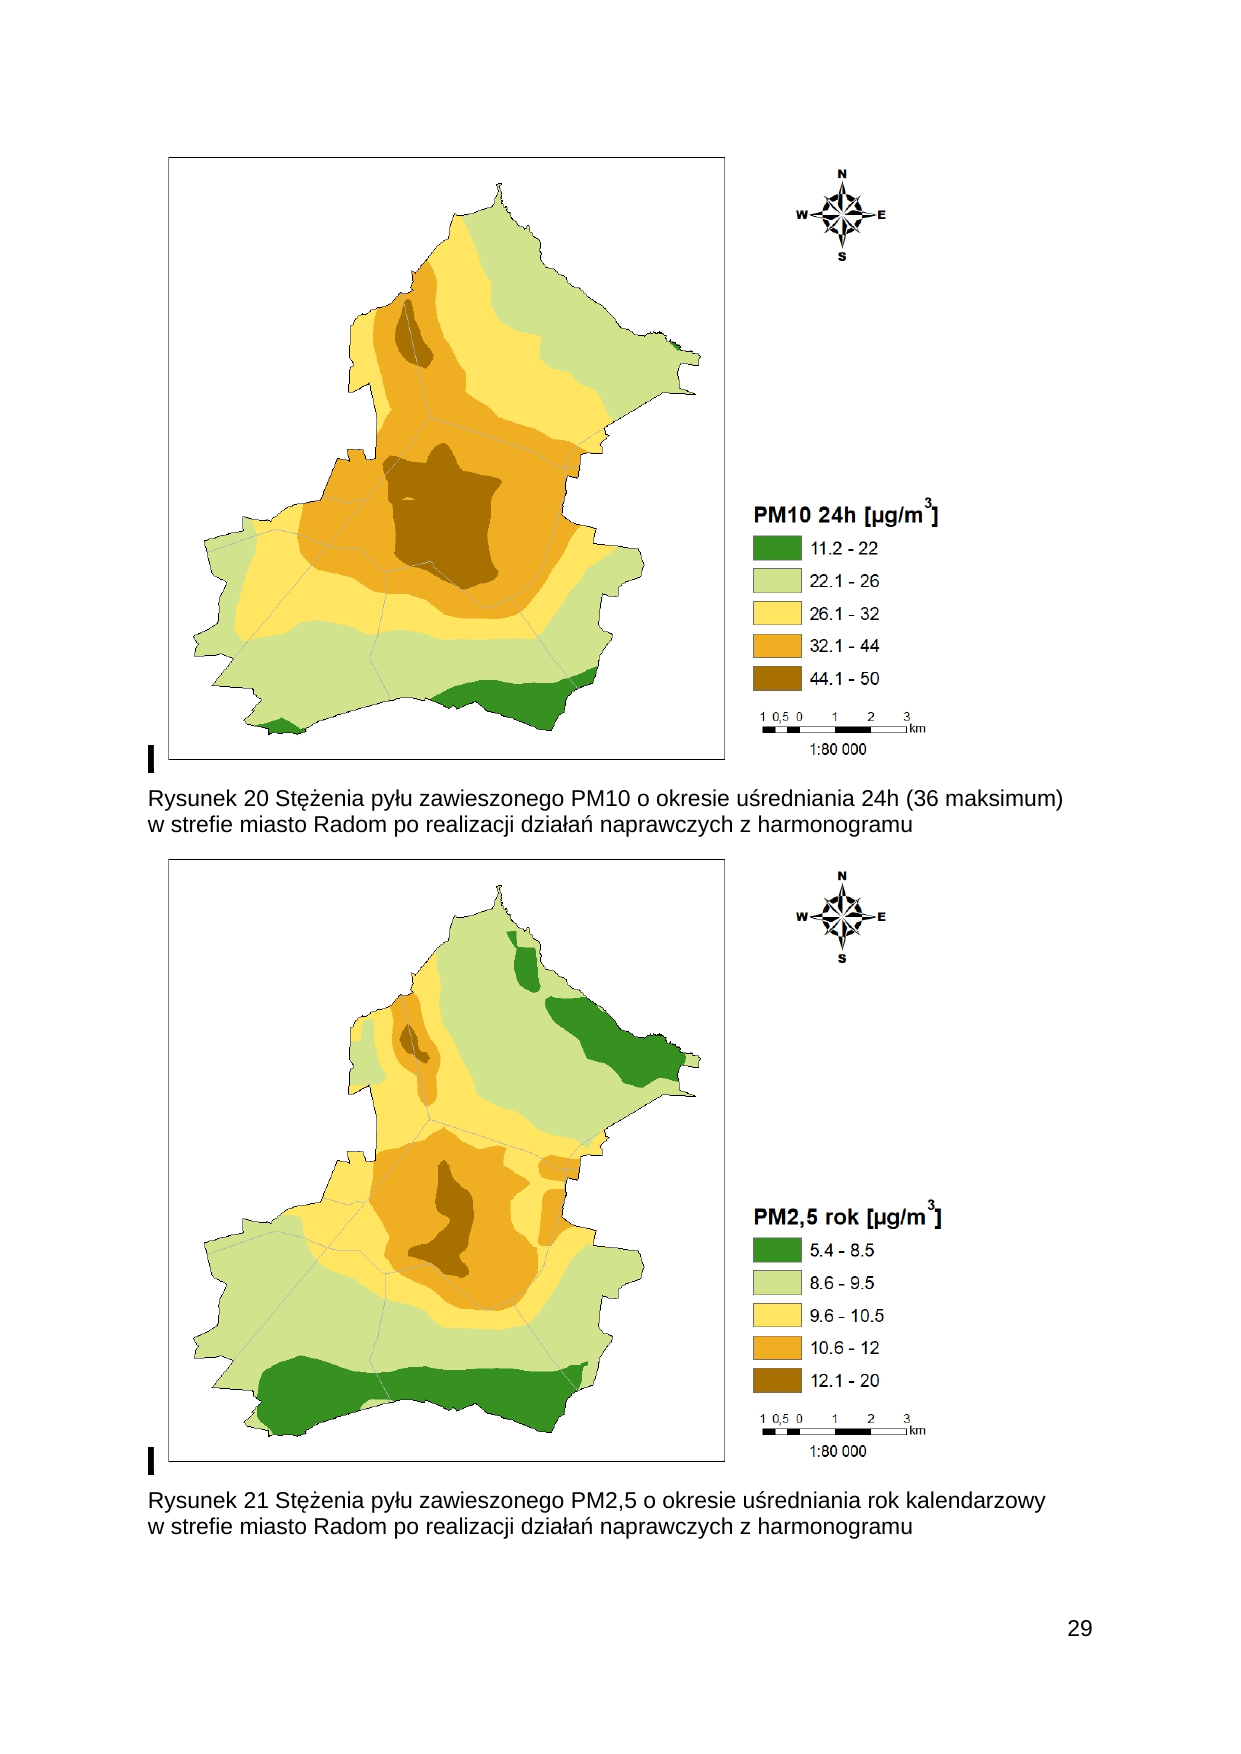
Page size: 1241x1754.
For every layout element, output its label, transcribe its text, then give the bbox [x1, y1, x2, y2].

text Rysunek 21 Stężenia pyłu zawieszonego PM2,5 o okresie uśredniania rok kalendarzowy w strefie miasto Radom po realizacji działań naprawczych z harmonogramu [148, 1487, 1092, 1539]
picture [153, 849, 957, 1470]
picture [153, 147, 957, 768]
text Rysunek 20 Stężenia pyłu zawieszonego PM10 o okresie uśredniania 24h (36 maksimum) w strefie miasto Radom po realizacji działań naprawczych z harmonogramu [148, 784, 1092, 837]
